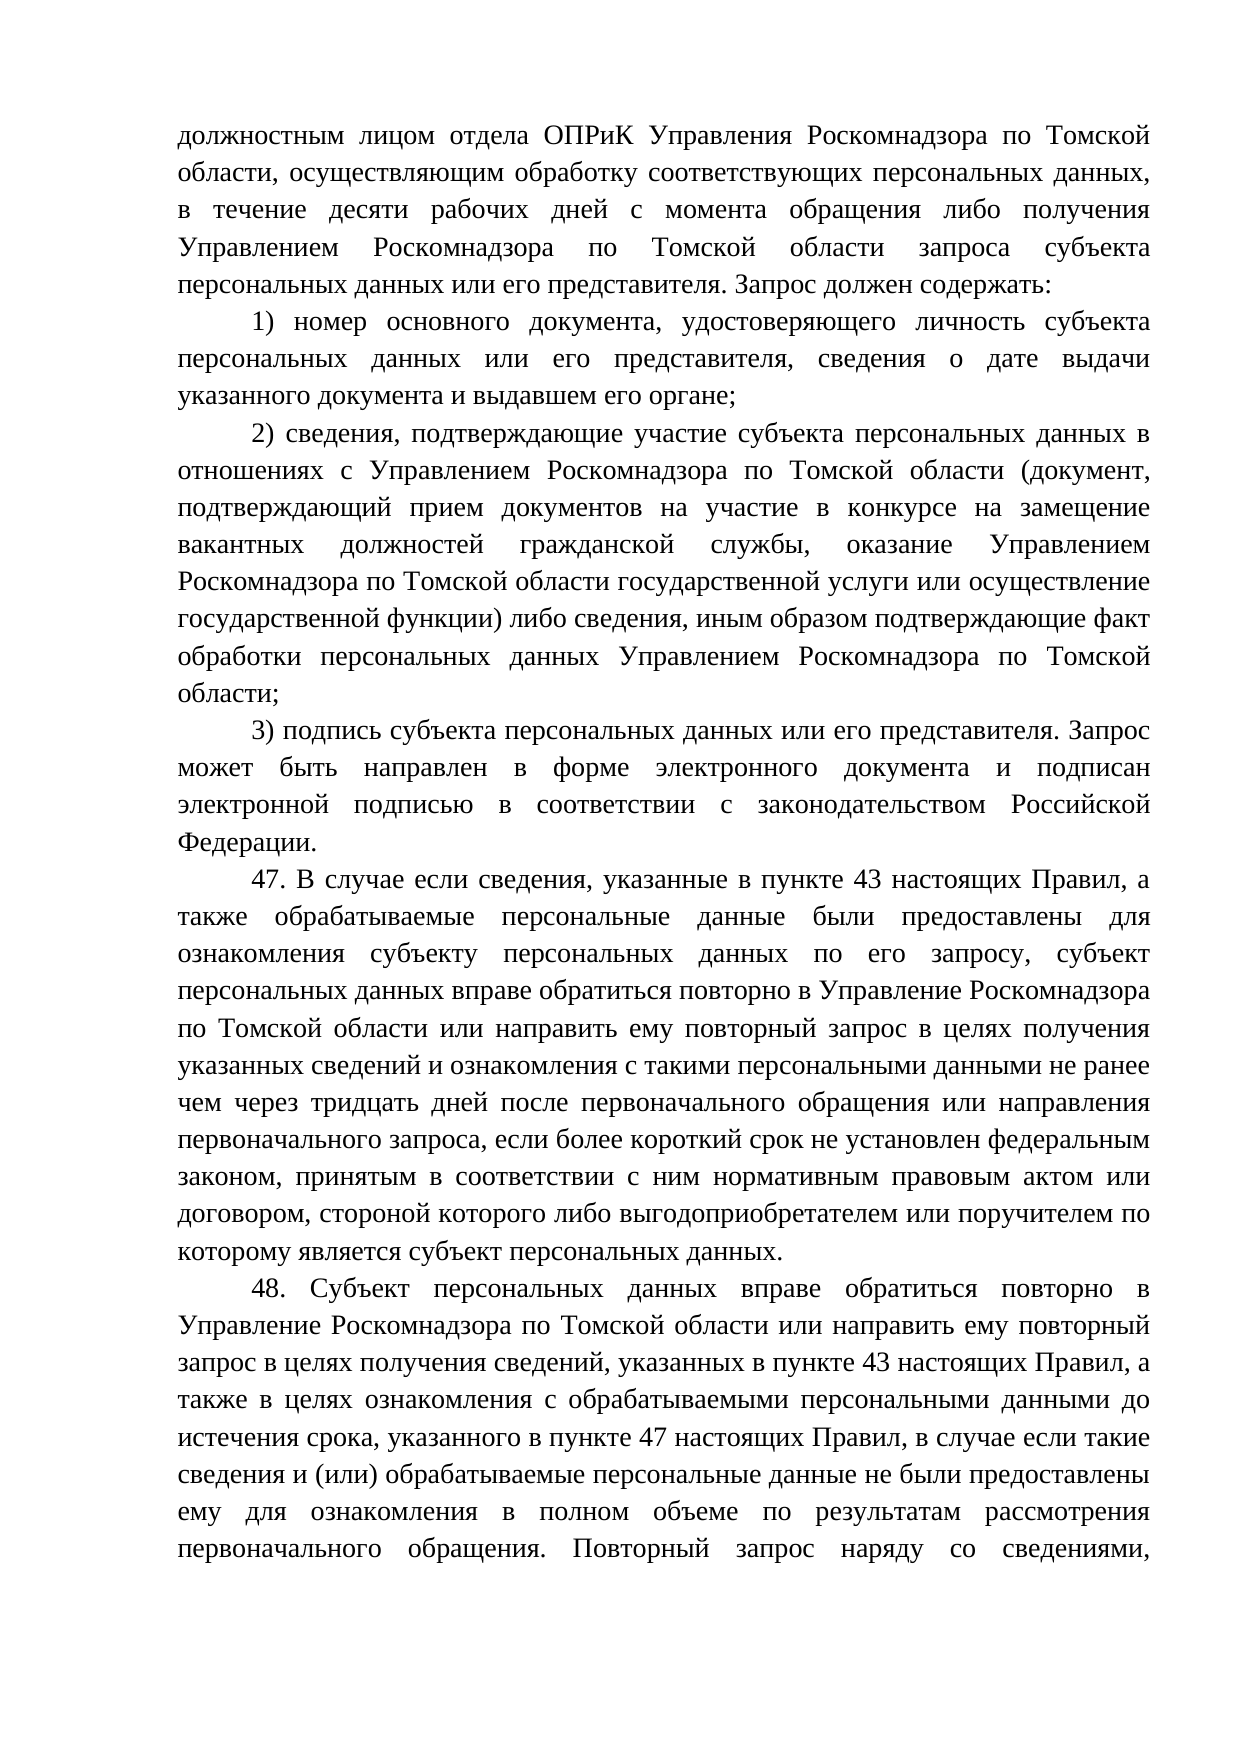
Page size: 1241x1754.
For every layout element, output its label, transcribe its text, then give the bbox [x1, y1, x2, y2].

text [177, 118, 1152, 299]
text 2) сведения, подтверждающие участие субъекта персональных данных в отношениях с Управлением Роскомнадзора по Томской области (документ, подтверждающий прием документов на участие в конкурсе на замещение вакантных должностей гражданской службы, оказание Управлением Роскомнадзора по Томской области государственной услуги или осуществление государственной функции) либо сведения, иным образом подтверждающие факт обработки персональных данных Управлением Роскомнадзора по Томской области; [177, 416, 1152, 708]
text 1) номер основного документа, удостоверяющего личность субъекта персональных данных или его представителя, сведения о дате выдачи указанного документа и выдавшем его органе; [177, 304, 1152, 411]
text 47. В случае если сведения, указанные в пункте 43 настоящих Правил, а также обрабатываемые персональные данные были предоставлены для ознакомления субъекту персональных данных по его запросу, субъект персональных данных вправе обратиться повторно в Управление Роскомнадзора по Томской области или направить ему повторный запрос в целях получения указанных сведений и ознакомления с такими персональными данными не ранее чем через тридцать дней после первоначального обращения или направления первоначального запроса, если более короткий срок не установлен федеральным законом, принятым в соответствии с ним нормативным правовым актом или договором, стороной которого либо выгодоприобретателем или поручителем по которому является субъект персональных данных. [177, 862, 1152, 1266]
text 3) подпись субъекта персональных данных или его представителя. Запрос может быть направлен в форме электронного документа и подписан электронной подписью в соответствии с законодательством Российской Федерации. [177, 713, 1152, 857]
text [177, 1271, 1152, 1564]
